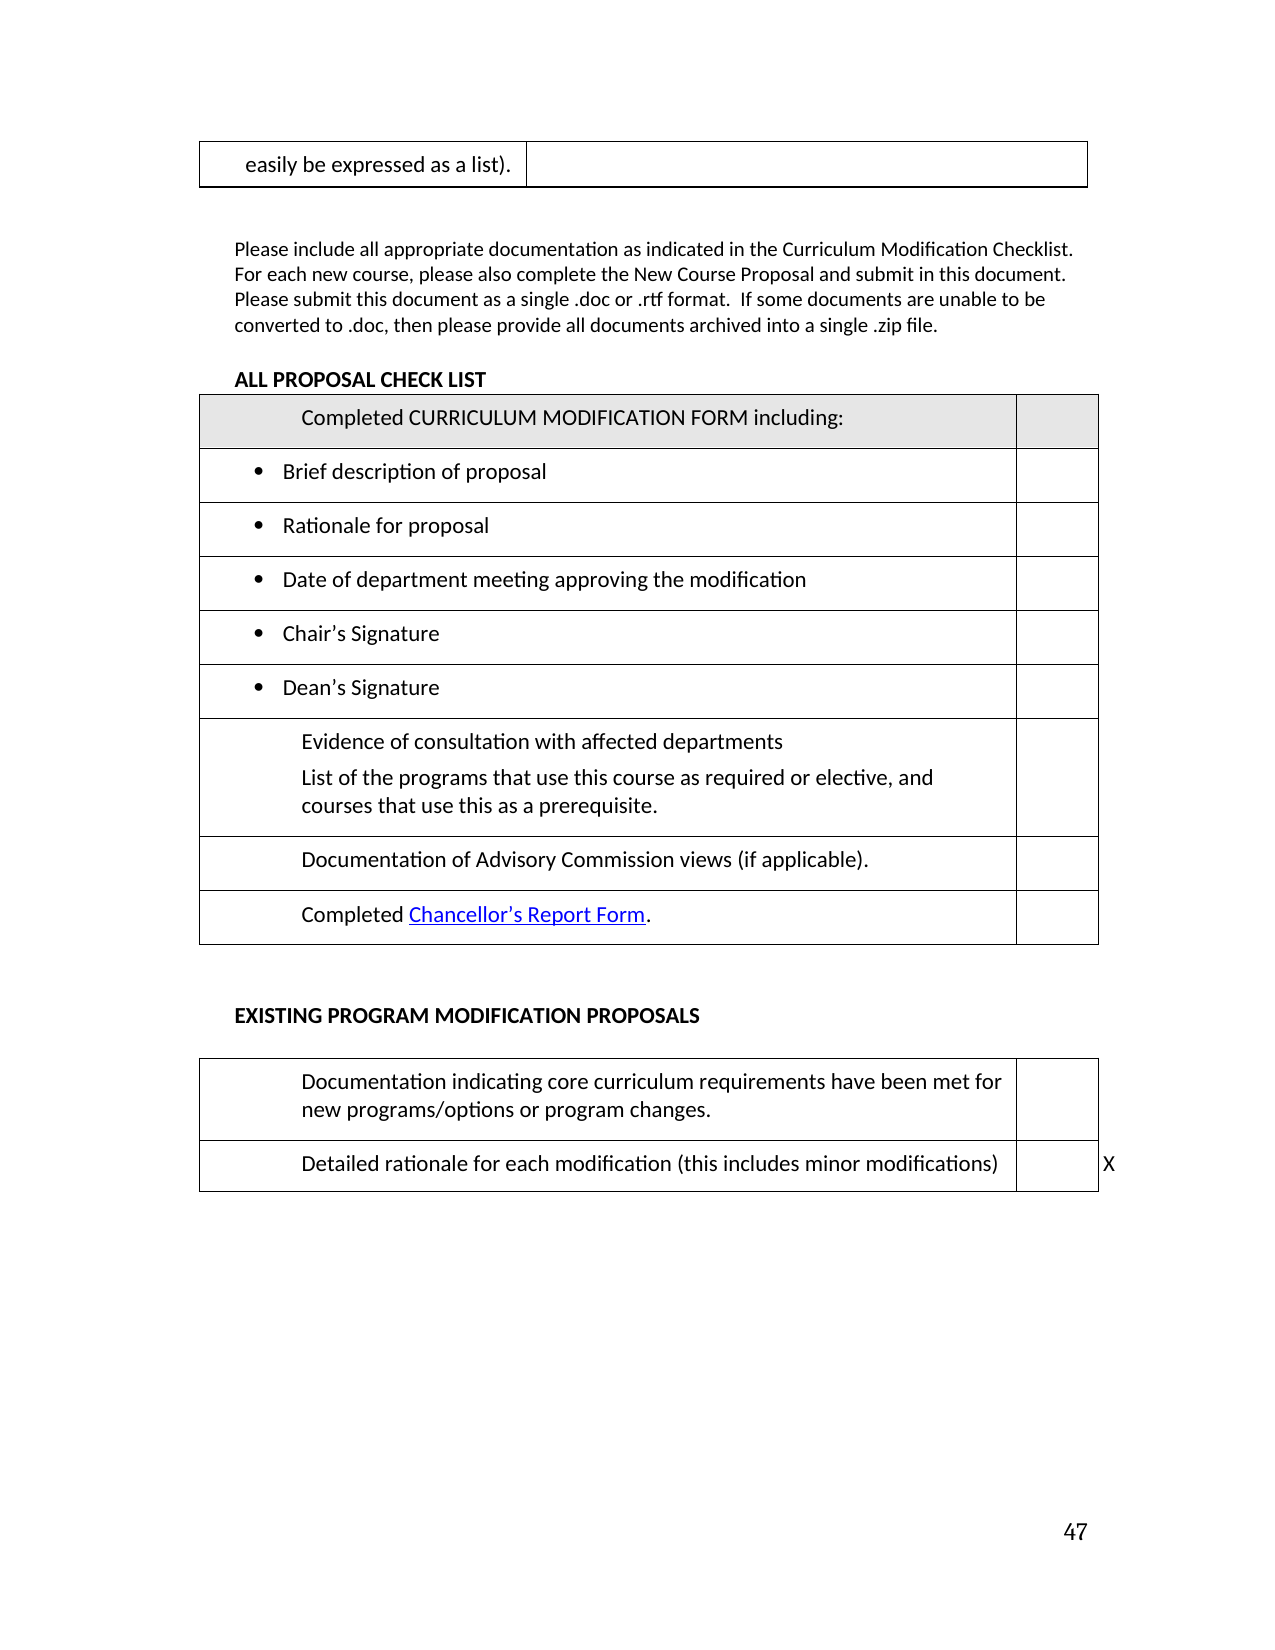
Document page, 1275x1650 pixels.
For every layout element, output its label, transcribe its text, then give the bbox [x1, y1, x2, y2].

table_cell X [1017, 503, 1098, 556]
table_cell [527, 142, 1087, 186]
text Please submit this document as a single .doc or .rtf format. If some documents are unable to be converted to .doc, then please provide all documents archived into a single .zip file. [234, 287, 1087, 337]
table_cell X [1017, 665, 1098, 718]
table_header X [1017, 1059, 1098, 1139]
table_header Completed CURRICULUM MODIFICATION FORM including: [200, 395, 1016, 447]
table_cell Detailed rationale for each modification (this includes minor modifications) [200, 1141, 1016, 1191]
table_header Documentation indicating core curriculum requirements have been met for new programs/options or program changes. [200, 1059, 1016, 1139]
table_cell X [1017, 1141, 1098, 1191]
table_cell Brief description of proposal [200, 449, 1016, 502]
table_cell Documentation of Advisory Commission views (if applicable). [200, 837, 1016, 890]
table_cell Date of department meeting approving the modification [200, 557, 1016, 610]
table_cell X [1017, 611, 1098, 664]
table_cell Rationale for proposal [200, 503, 1016, 556]
text For each new course, please also complete the New Course Proposal and submit in this document. [234, 261, 1087, 287]
table_cell Evidence of consultation with affected departments List of the programs that use this course as required or elective, and courses that use this as a prerequisite. [200, 719, 1016, 836]
table_header [1017, 395, 1098, 447]
table_cell X [1017, 891, 1098, 944]
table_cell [200, 142, 526, 186]
table_cell [1017, 837, 1098, 890]
text ALL PROPOSAL CHECK LIST [234, 365, 1087, 393]
table_cell Chair’s Signature [200, 611, 1016, 664]
table_cell Dean’s Signature [200, 665, 1016, 718]
table_cell X [1017, 719, 1098, 836]
text Please include all appropriate documentation as indicated in the Curriculum Modification Checklist. [234, 236, 1087, 261]
table_cell X [1017, 449, 1098, 502]
text EXISTING PROGRAM MODIFICATION PROPOSALS [234, 1001, 1087, 1029]
table_cell Completed Chancellor’s Report Form. [200, 891, 1016, 944]
table_cell X [1017, 557, 1098, 610]
